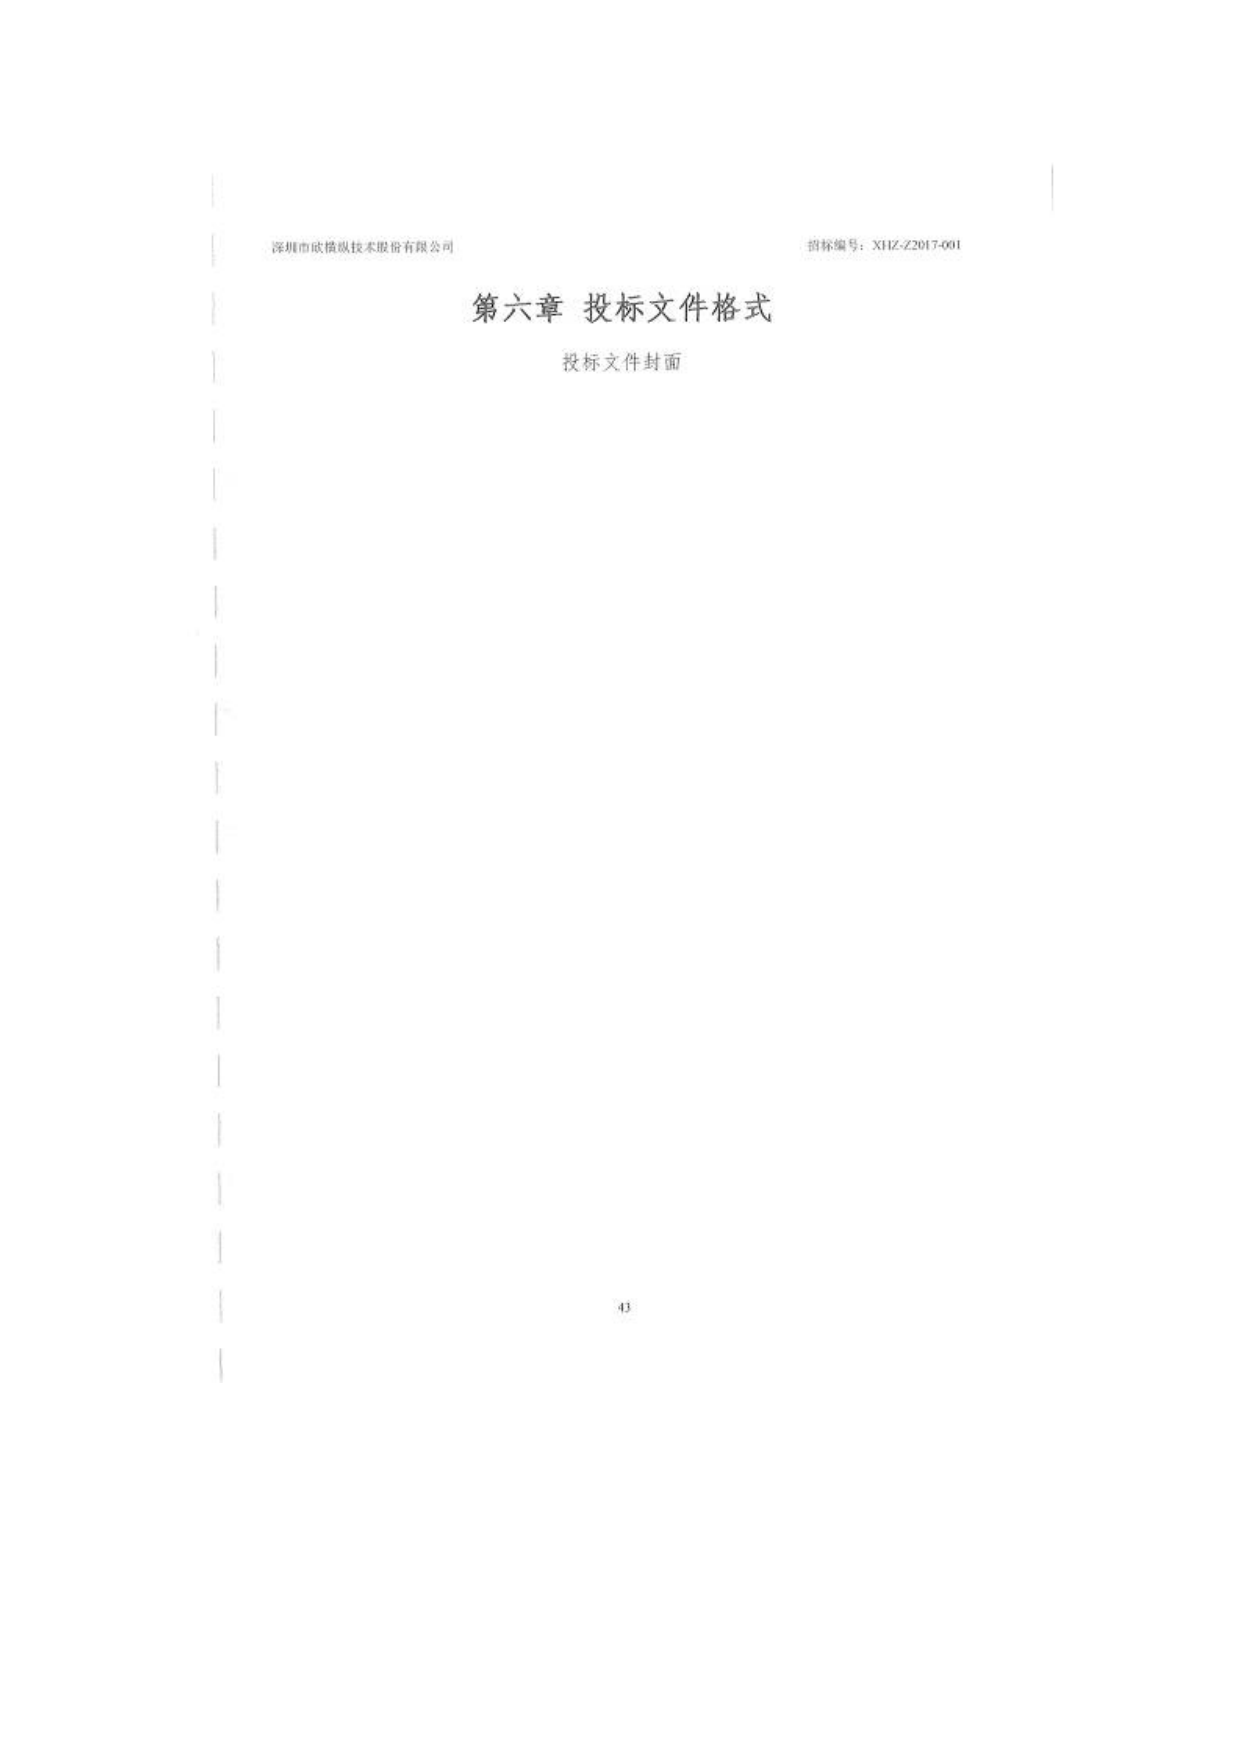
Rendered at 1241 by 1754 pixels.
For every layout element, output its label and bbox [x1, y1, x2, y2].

picture [187, 161, 1055, 1383]
